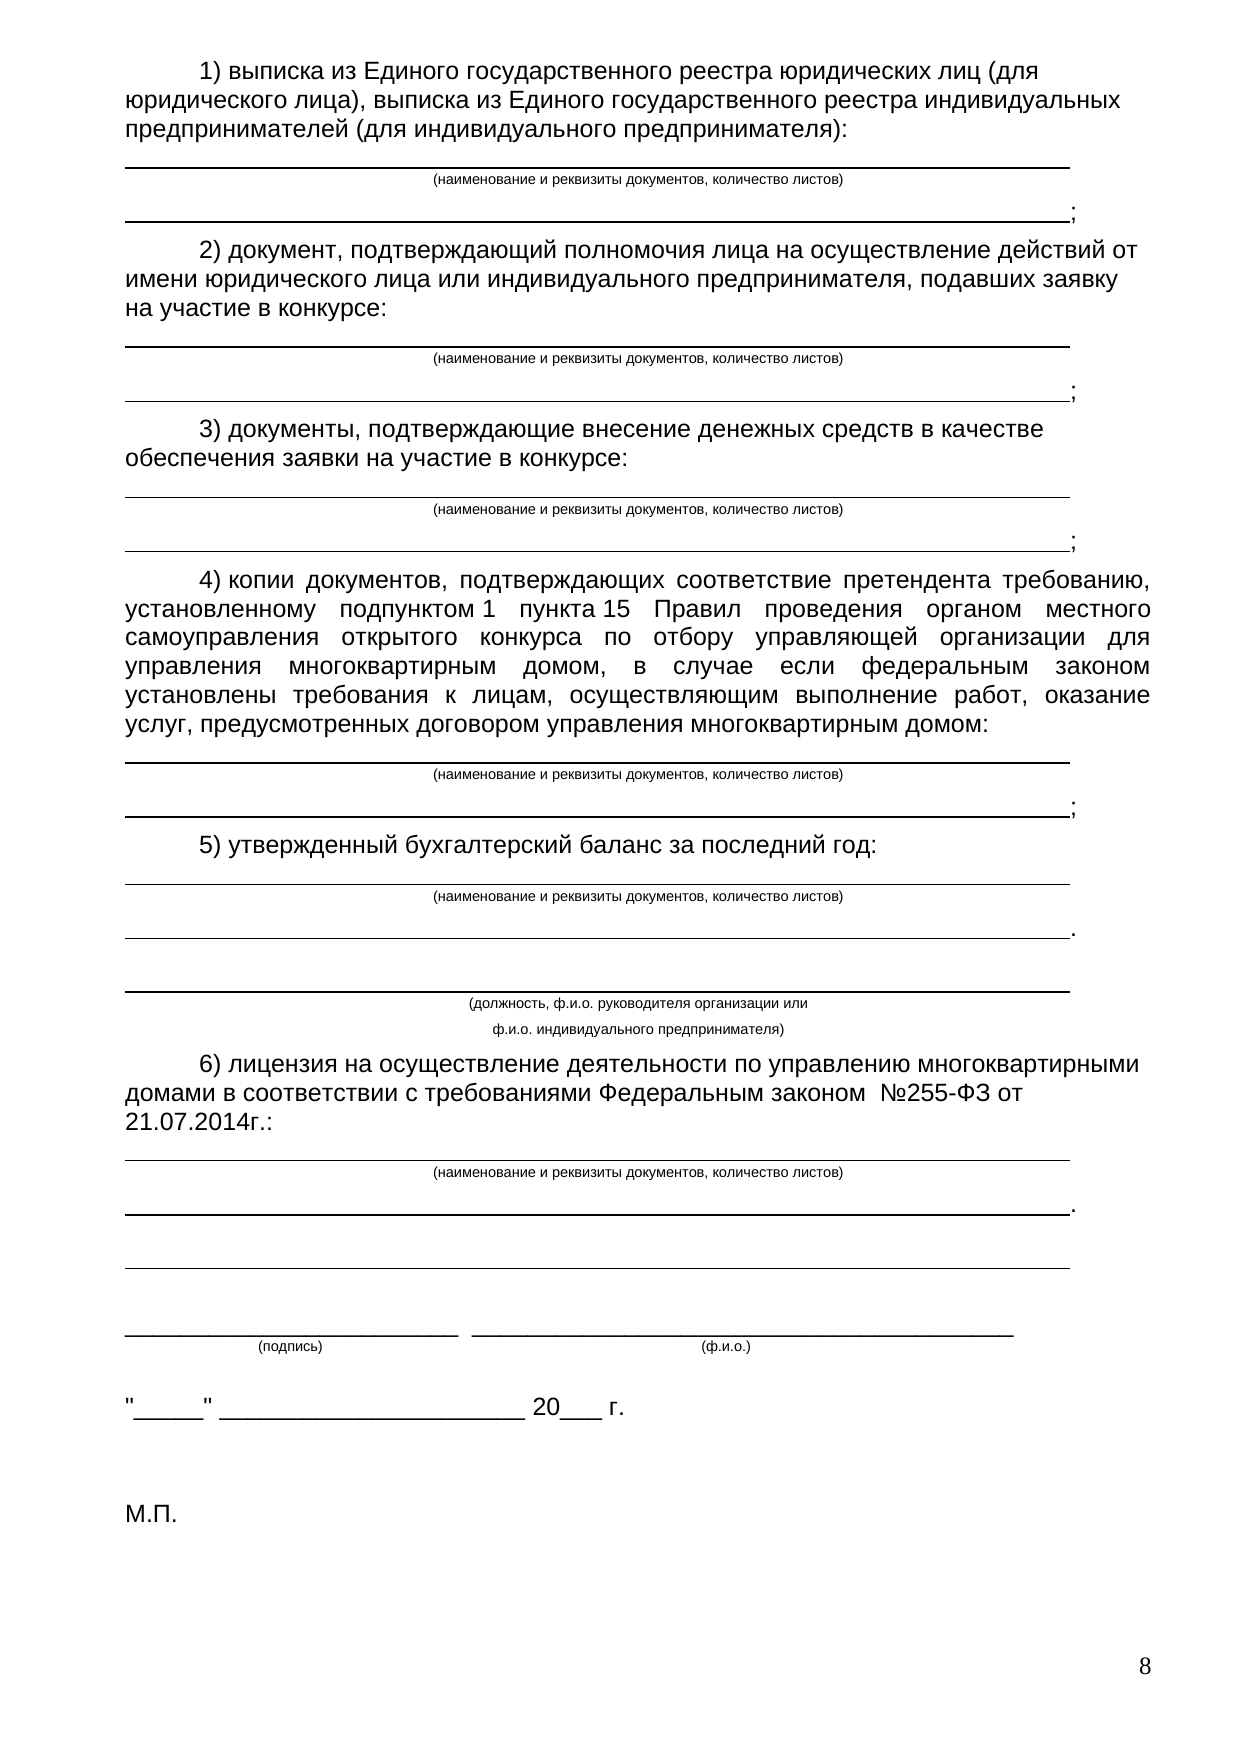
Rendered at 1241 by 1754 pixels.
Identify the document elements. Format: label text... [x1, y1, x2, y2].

text . [125, 1193, 1152, 1218]
text (должность, ф.и.о. руководителя организации или [125, 995, 1152, 1024]
text ; [125, 795, 1152, 820]
text М.П. [125, 1499, 1152, 1527]
text (наименование и реквизиты документов, количество листов) [125, 350, 1152, 379]
text ; [125, 379, 1152, 404]
text ; [125, 200, 1152, 225]
text ; [125, 529, 1152, 554]
text (наименование и реквизиты документов, количество листов) [125, 171, 1152, 200]
text . [125, 917, 1152, 942]
text 1) выписка из Единого государственного реестра юридических лиц (для юридического лица), выписка из Единого государственного реестра индивидуальных предпринимателей (для индивидуального предпринимателя): [125, 56, 1152, 142]
text 4) копии документов, подтверждающих соответствие претендента требованию, установленному подпунктом 1 пункта 15 Правил проведения органом местного самоуправления открытого конкурса по отбору управляющей организации для управления многоквартирным домом, в случае если федеральным законом установлены требования к лицам, осуществляющим выполнение работ, оказание услуг, предусмотренных договором управления многоквартирным домом: [125, 565, 1152, 737]
text (наименование и реквизиты документов, количество листов) [125, 888, 1152, 917]
text 5) утвержденный бухгалтерский баланс за последний год: [125, 830, 1152, 859]
text 2) документ, подтверждающий полномочия лица на осуществление действий от имени юридического лица или индивидуального предпринимателя, подавших заявку на участие в конкурсе: [125, 235, 1152, 322]
text (наименование и реквизиты документов, количество листов) [125, 1164, 1152, 1193]
text 6) лицензия на осуществление деятельности по управлению многоквартирными домами в соответствии с требованиями Федеральным законом №255-ФЗ от 21.07.2014г.: [125, 1049, 1152, 1135]
text ф.и.о. индивидуального предпринимателя) [125, 1024, 1152, 1049]
text 3) документы, подтверждающие внесение денежных средств в качестве обеспечения заявки на участие в конкурсе: [125, 414, 1152, 472]
text (подпись) (ф.и.о.) [125, 1338, 1152, 1367]
text "_____" ______________________ 20___ г. [125, 1392, 1152, 1420]
text (наименование и реквизиты документов, количество листов) [125, 766, 1152, 795]
text (наименование и реквизиты документов, количество листов) [125, 501, 1152, 529]
text ________________________ _______________________________________ [125, 1309, 1152, 1338]
